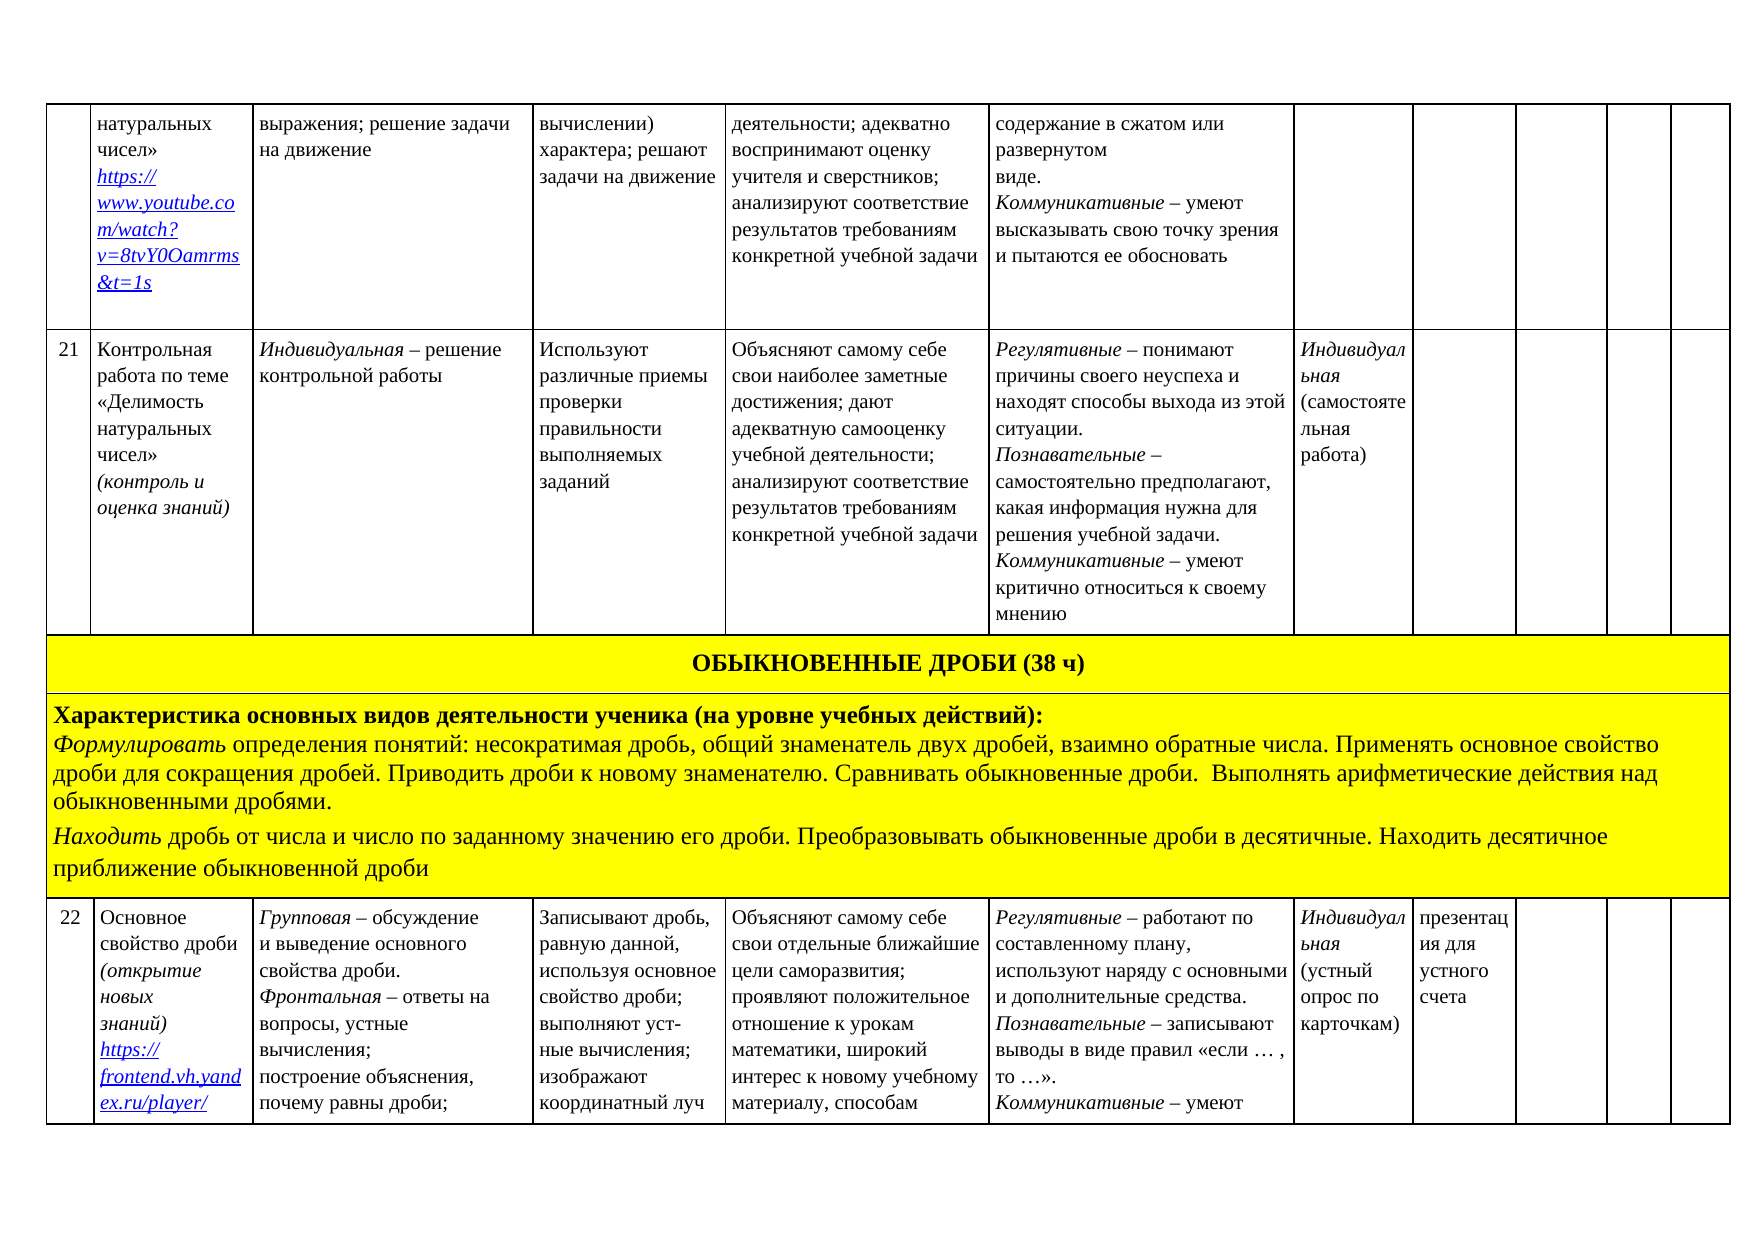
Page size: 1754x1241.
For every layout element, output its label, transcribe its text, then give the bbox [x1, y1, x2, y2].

table_cell [1517, 330, 1606, 634]
table_cell 20 [47, 105, 90, 329]
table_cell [1414, 899, 1515, 1123]
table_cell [726, 899, 988, 1123]
table_cell [1414, 330, 1515, 634]
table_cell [990, 899, 1293, 1123]
table_cell Используют различные приемы проверки правильности выполняемых заданий [534, 330, 725, 634]
table_cell [1608, 330, 1670, 634]
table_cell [1295, 105, 1412, 329]
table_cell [1295, 899, 1412, 1123]
table_cell Характеристика основных видов деятельности ученика (на уровне учебных действий): Формулировать определения понятий: несократимая дробь, общий знаменатель двух дробей, взаимно обратные числа. Применять основное свойство дроби для сокращения дробей. Приводить дроби к новому знаменателю. Сравнивать обыкновенные дроби. Выполнять арифметические действия над обыкновенными дробями. Находить дробь от числа и число по заданному значению его дроби. Преобразовывать обыкновенные дроби в десятичные. Находить десятичное приближение обыкновенной дроби [47, 694, 1729, 897]
table_cell [1608, 899, 1670, 1123]
table_cell 22 [47, 899, 93, 1123]
table_cell Индивидуальная (самостоятельная работа) [1295, 330, 1412, 634]
table_cell [1517, 899, 1606, 1123]
table_cell Контрольная работа по теме «Делимость натуральных чисел» (контроль и оценка знаний) [91, 330, 252, 634]
table_cell Объясняют самому себе свои наиболее заметные достижения; дают адекватную самооценку учебной деятельности; анализируют соответствие результатов требованиям конкретной учебной задачи [726, 330, 988, 634]
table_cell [95, 899, 252, 1123]
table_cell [990, 105, 1293, 329]
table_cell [534, 105, 725, 329]
table_cell Регулятивные – понимают причины своего неуспеха и находят способы выхода из этой ситуации. Познавательные – самостоятельно предполагают, какая информация нужна для решения учебной задачи. Коммуникативные – умеют критично относиться к своему мнению [990, 330, 1293, 634]
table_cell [1414, 105, 1515, 329]
table_cell [1672, 105, 1729, 329]
table_cell [1608, 105, 1670, 329]
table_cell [254, 899, 532, 1123]
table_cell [91, 105, 252, 329]
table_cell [254, 105, 532, 329]
table_cell [1517, 105, 1606, 329]
table_cell Индивидуальная – решение контрольной работы [254, 330, 532, 634]
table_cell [726, 105, 988, 329]
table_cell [534, 899, 725, 1123]
table_cell 21 [47, 330, 90, 634]
table_cell [1672, 899, 1729, 1123]
table_cell [1672, 330, 1729, 634]
table_cell ОБЫКНОВЕННЫЕ ДРОБИ (38 ч) [47, 636, 1729, 692]
